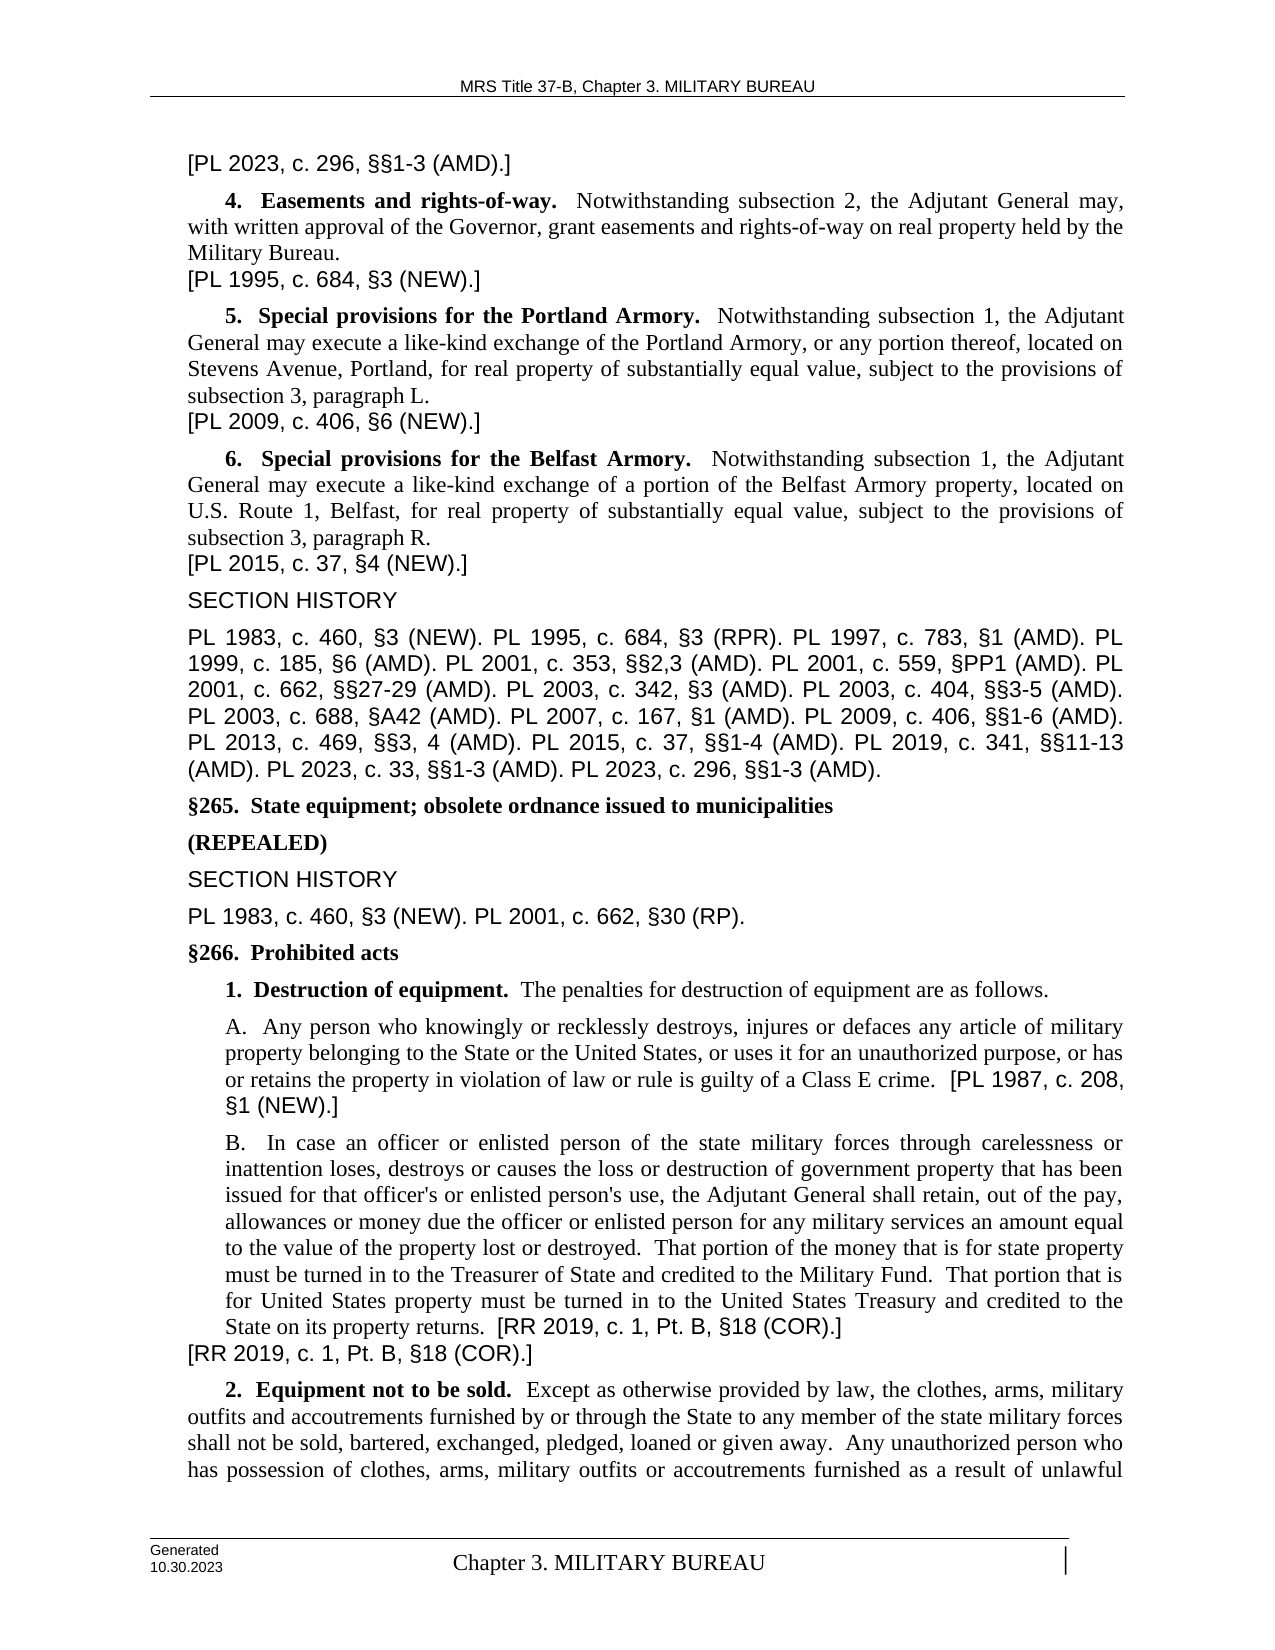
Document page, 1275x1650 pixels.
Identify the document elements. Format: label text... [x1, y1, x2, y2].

text 6. Special provisions for the Belfast Armory. Notwithstanding subsection 1, the Adjutant General may execute a like-kind exchange of a portion of the Belfast Armory property, located on U.S. Route 1, Belfast, for real property of substantially equal value, subject to the provisions of subsection 3, paragraph R. [187, 445, 1125, 550]
text 4. Easements and rights-of-way. Notwithstanding subsection 2, the Adjutant General may, with written approval of the Governor, grant easements and rights-of-way on real property held by the Military Bureau. [187, 187, 1125, 266]
text SECTION HISTORY [187, 587, 1125, 613]
text [PL 1995, c. 684, §3 (NEW).] [187, 266, 1125, 292]
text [187, 1377, 1125, 1482]
text [PL 2015, c. 37, §4 (NEW).] [187, 550, 1125, 577]
text 1. Destruction of equipment. The penalties for destruction of equipment are as follows. [187, 976, 1125, 1002]
text (REPEALED) [187, 829, 1125, 855]
text PL 1983, c. 460, §3 (NEW). PL 2001, c. 662, §30 (RP). [187, 903, 1125, 929]
text §266. Prohibited acts [187, 939, 1125, 966]
text [PL 2023, c. 296, §§1-3 (AMD).] [187, 150, 1125, 176]
text §265. State equipment; obsolete ordnance issued to municipalities [187, 792, 1125, 819]
text B. In case an officer or enlisted person of the state military forces through carelessness or inattention loses, destroys or causes the loss or destruction of government property that has been issued for that officer's or enlisted person's use, the Adjutant General shall retain, out of the pay, allowances or money due the officer or enlisted person for any military services an amount equal to the value of the property lost or destroyed. That portion of the money that is for state property must be turned in to the Treasurer of State and credited to the Military Fund. That portion that is for United States property must be turned in to the United States Treasury and credited to the State on its property returns. [RR 2019, c. 1, Pt. B, §18 (COR).] [225, 1129, 1125, 1340]
text [PL 2009, c. 406, §6 (NEW).] [187, 408, 1125, 434]
text PL 1983, c. 460, §3 (NEW). PL 1995, c. 684, §3 (RPR). PL 1997, c. 783, §1 (AMD). PL 1999, c. 185, §6 (AMD). PL 2001, c. 353, §§2,3 (AMD). PL 2001, c. 559, §PP1 (AMD). PL 2001, c. 662, §§27-29 (AMD). PL 2003, c. 342, §3 (AMD). PL 2003, c. 404, §§3-5 (AMD). PL 2003, c. 688, §A42 (AMD). PL 2007, c. 167, §1 (AMD). PL 2009, c. 406, §§1-6 (AMD). PL 2013, c. 469, §§3, 4 (AMD). PL 2015, c. 37, §§1-4 (AMD). PL 2019, c. 341, §§11-13 (AMD). PL 2023, c. 33, §§1-3 (AMD). PL 2023, c. 296, §§1-3 (AMD). [187, 624, 1125, 782]
text [RR 2019, c. 1, Pt. B, §18 (COR).] [187, 1340, 1125, 1366]
text A. Any person who knowingly or recklessly destroys, injures or defaces any article of military property belonging to the State or the United States, or uses it for an unauthorized purpose, or has or retains the property in violation of law or rule is guilty of a Class E crime. [PL 1987, c. 208, §1 (NEW).] [225, 1013, 1125, 1118]
text 5. Special provisions for the Portland Armory. Notwithstanding subsection 1, the Adjutant General may execute a like-kind exchange of the Portland Armory, or any portion thereof, located on Stevens Avenue, Portland, for real property of substantially equal value, subject to the provisions of subsection 3, paragraph L. [187, 303, 1125, 408]
text SECTION HISTORY [187, 866, 1125, 892]
